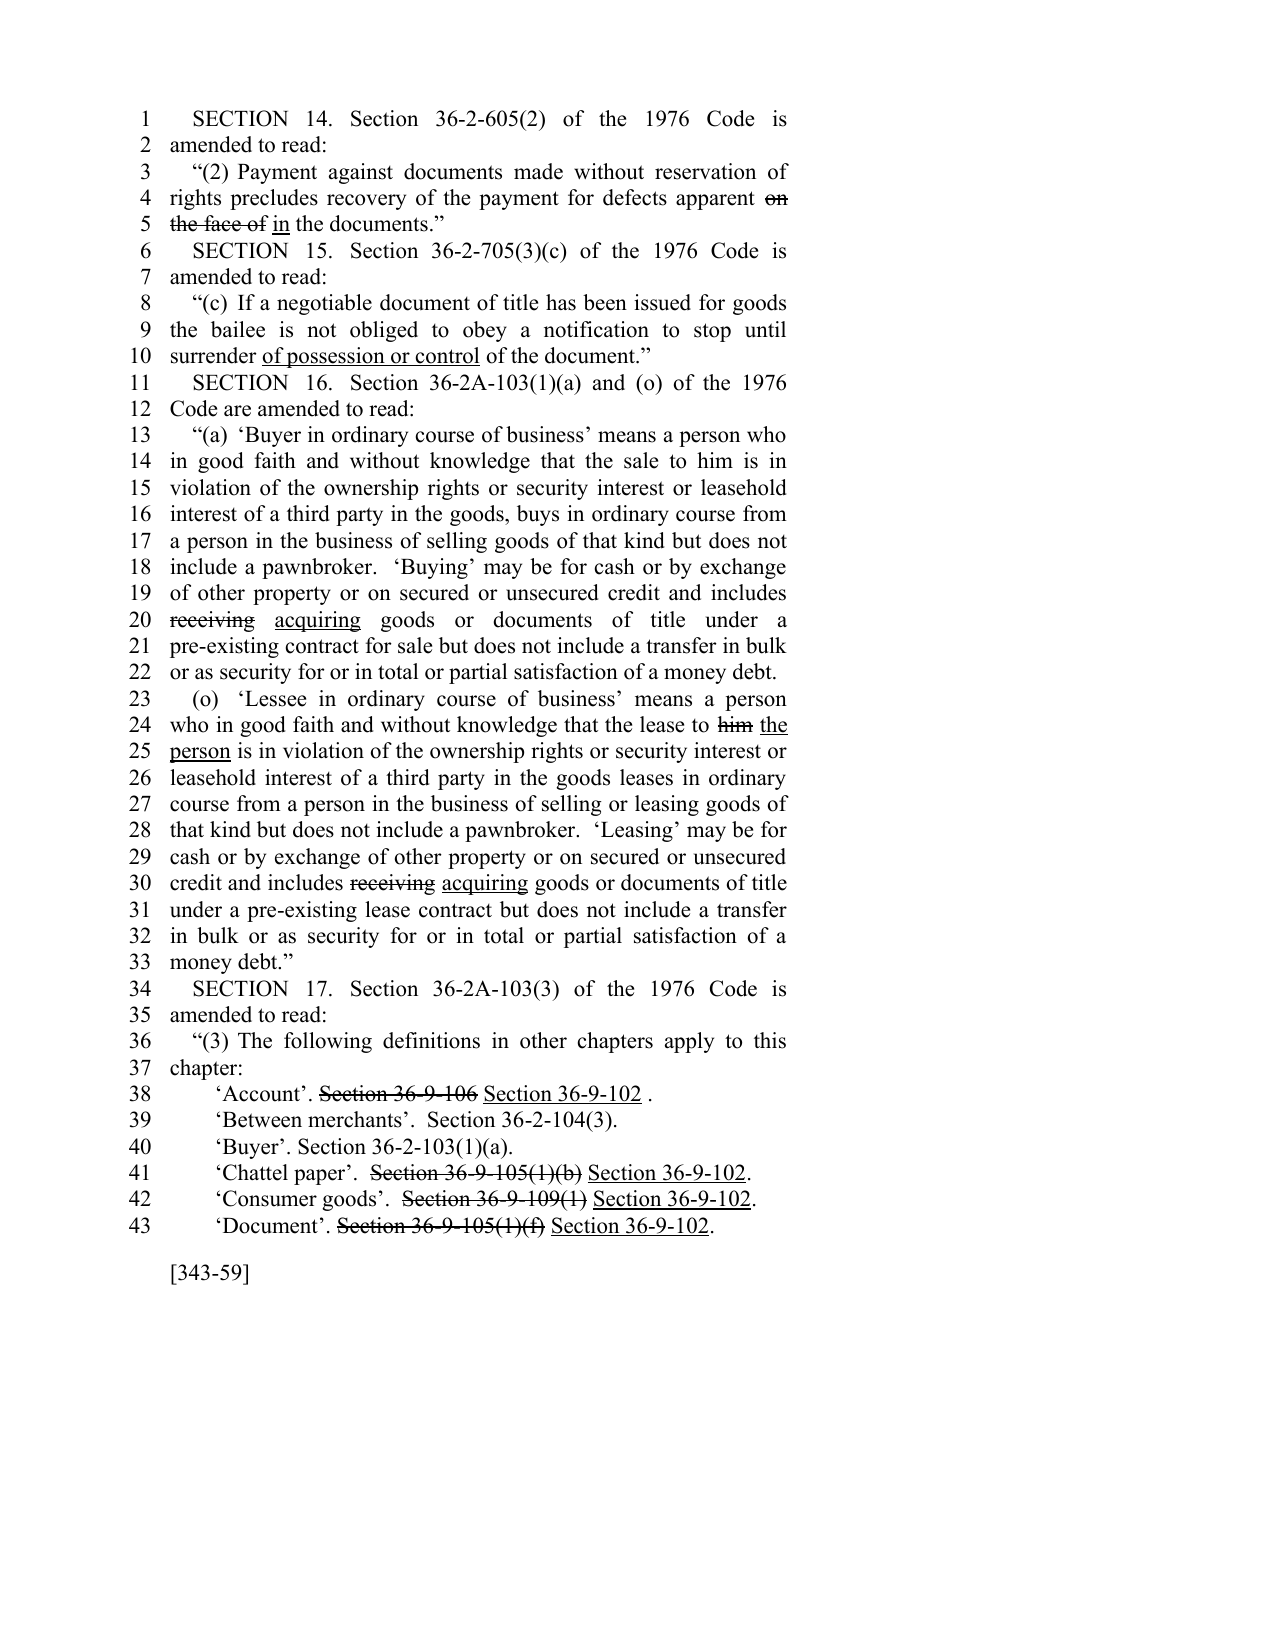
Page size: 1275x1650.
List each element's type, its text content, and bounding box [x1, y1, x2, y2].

text (o) ‘Lessee in ordinary course of business’ means a person who in good faith and without knowledge that the lease to him the person is in violation of the ownership rights or security interest or leasehold interest of a third party in the goods leases in ordinary course from a person in the business of selling or leasing goods of that kind but does not include a pawnbroker. ‘Leasing’ may be for cash or by exchange of other property or on secured or unsecured credit and includes receiving acquiring goods or documents of title under a pre-existing lease contract but does not include a transfer in bulk or as security for or in total or partial satisfaction of a money debt.” [169, 685, 787, 975]
text SECTION 15. Section 36-2-705(3)(c) of the 1976 Code is amended to read: [169, 237, 787, 289]
text “(2) Payment against documents made without reservation of rights precludes recovery of the payment for defects apparent on the face of in the documents.” [169, 158, 787, 237]
text “(3) The following definitions in other chapters apply to this chapter: [169, 1027, 787, 1080]
text “(a) ‘Buyer in ordinary course of business’ means a person who in good faith and without knowledge that the sale to him is in violation of the ownership rights or security interest or leasehold interest of a third party in the goods, buys in ordinary course from a person in the business of selling goods of that kind but does not include a pawnbroker. ‘Buying’ may be for cash or by exchange of other property or on secured or unsecured credit and includes receiving acquiring goods or documents of title under a pre-existing contract for sale but does not include a transfer in bulk or as security for or in total or partial satisfaction of a money debt. [169, 421, 787, 685]
text SECTION 16. Section 36-2A-103(1)(a) and (o) of the 1976 Code are amended to read: [169, 368, 787, 421]
text SECTION 14. Section 36-2-605(2) of the 1976 Code is amended to read: [169, 105, 787, 158]
text SECTION 17. Section 36-2A-103(3) of the 1976 Code is amended to read: [169, 975, 787, 1027]
text ‘Chattel paper’. Section 36-9-105(1)(b) Section 36-9-102. [169, 1159, 787, 1186]
text ‘Buyer’. Section 36-2-103(1)(a). [169, 1133, 787, 1159]
text “(c) If a negotiable document of title has been issued for goods the bailee is not obliged to obey a notification to stop until surrender of possession or control of the document.” [169, 289, 787, 368]
text ‘Account’. Section 36-9-106 Section 36-9-102 . [169, 1080, 787, 1106]
text ‘Consumer goods’. Section 36-9-109(1) Section 36-9-102. [169, 1186, 787, 1212]
text ‘Between merchants’. Section 36-2-104(3). [169, 1106, 787, 1133]
text ‘Document’. Section 36-9-105(1)(f) Section 36-9-102. [169, 1212, 787, 1238]
